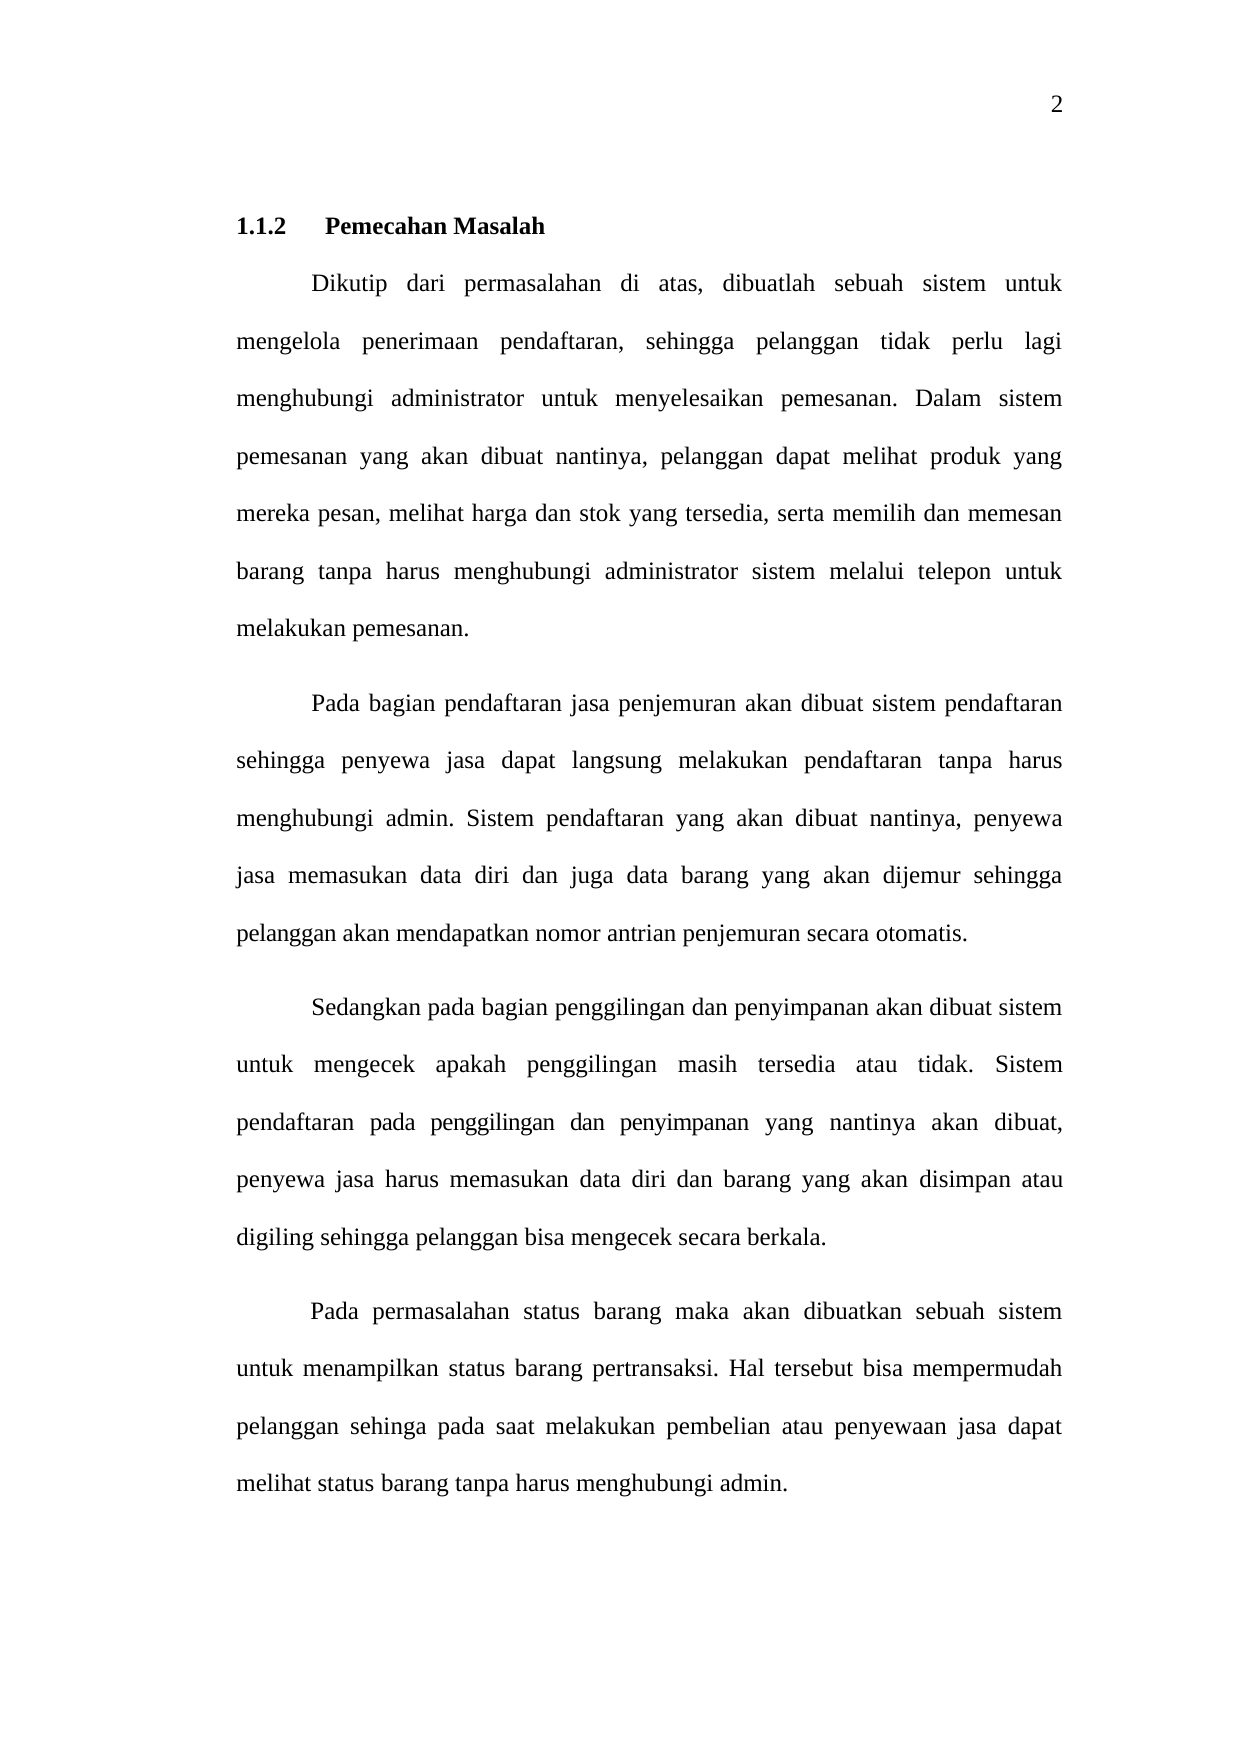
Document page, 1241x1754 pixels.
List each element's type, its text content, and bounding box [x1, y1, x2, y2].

text Pada permasalahan status barang maka akan dibuatkan sebuah sistem untuk menampilkan status barang pertransaksi. Hal tersebut bisa mempermudah pelanggan sehinga pada saat melakukan pembelian atau penyewaan jasa dapat melihat status barang tanpa harus menghubungi admin. [236, 1296, 1063, 1497]
text Sedangkan pada bagian penggilingan dan penyimpanan akan dibuat sistem untuk mengecek apakah penggilingan masih tersedia atau tidak. Sistem pendaftaran pada penggilingan dan penyimpanan yang nantinya akan dibuat, penyewa jasa harus memasukan data diri dan barang yang akan disimpan atau digiling sehingga pelanggan bisa mengecek secara berkala. [236, 992, 1063, 1251]
text Pada bagian pendaftaran jasa penjemuran akan dibuat sistem pendaftaran sehingga penyewa jasa dapat langsung melakukan pendaftaran tanpa harus menghubungi admin. Sistem pendaftaran yang akan dibuat nantinya, penyewa jasa memasukan data diri dan juga data barang yang akan dijemur sehingga pelanggan akan mendapatkan nomor antrian penjemuran secara otomatis. [236, 688, 1063, 946]
text Dikutip dari permasalahan di atas, dibuatlah sebuah sistem untuk mengelola penerimaan pendaftaran, sehingga pelanggan tidak perlu lagi menghubungi administrator untuk menyelesaikan pemesanan. Dalam sistem pemesanan yang akan dibuat nantinya, pelanggan dapat melihat produk yang mereka pesan, melihat harga dan stok yang tersedia, serta memilih dan memesan barang tanpa harus menghubungi administrator sistem melalui telepon untuk melakukan pemesanan. [236, 268, 1063, 642]
subtitle Pemecahan Masalah [236, 211, 1063, 240]
